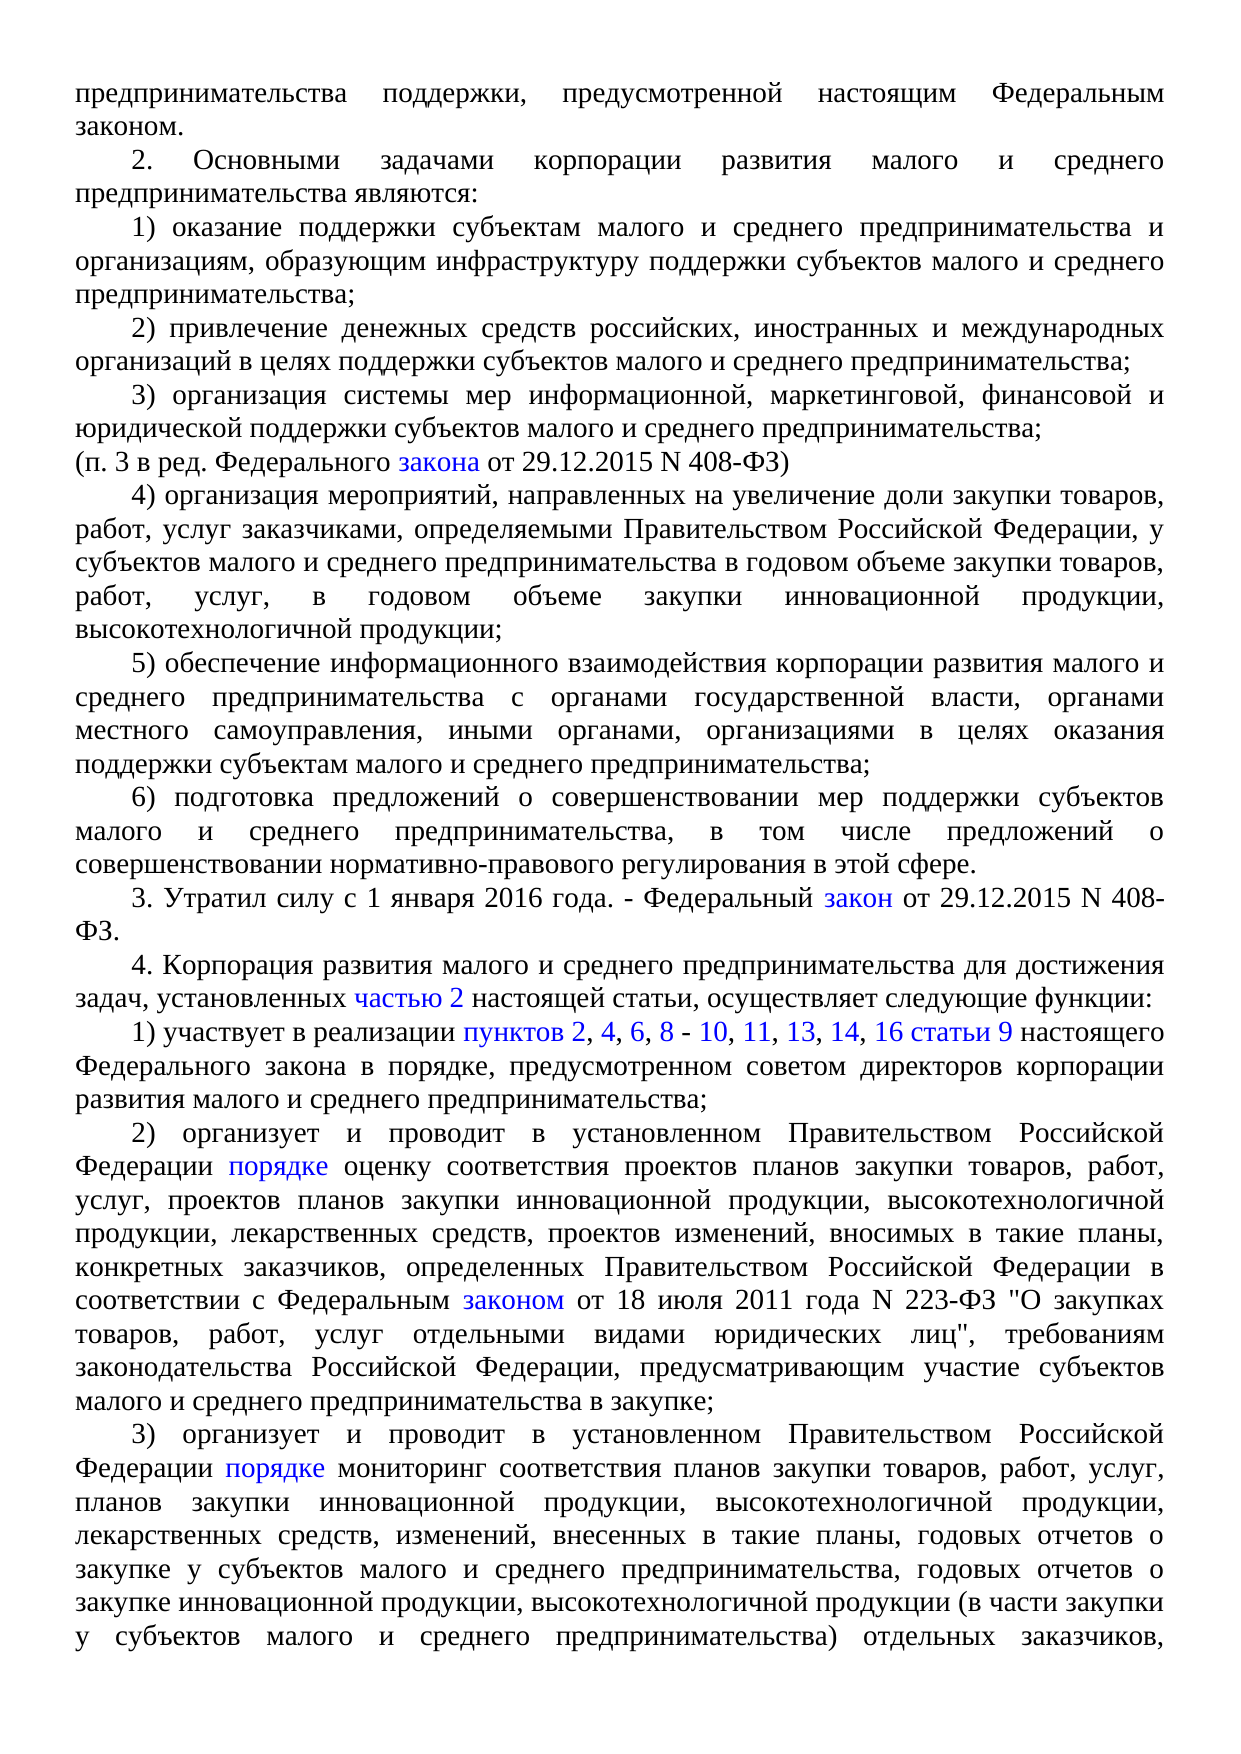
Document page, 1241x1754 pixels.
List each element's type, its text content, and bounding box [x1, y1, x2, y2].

text 2) организует и проводит в установленном Правительством Российской Федерации порядке оценку соответствия проектов планов закупки товаров, работ, услуг, проектов планов закупки инновационной продукции, высокотехнологичной продукции, лекарственных средств, проектов изменений, вносимых в такие планы, конкретных заказчиков, определенных Правительством Российской Федерации в соответствии с Федеральным законом от 18 июля 2011 года N 223-ФЗ "О закупках товаров, работ, услуг отдельными видами юридических лиц", требованиям законодательства Российской Федерации, предусматривающим участие субъектов малого и среднего предпринимательства в закупке; [75, 1115, 1165, 1417]
text 1) оказание поддержки субъектам малого и среднего предпринимательства и организациям, образующим инфраструктуру поддержки субъектов малого и среднего предпринимательства; [75, 209, 1165, 310]
text 3. Утратил силу с 1 января 2016 года. - Федеральный закон от 29.12.2015 N 408-ФЗ. [75, 880, 1165, 947]
text 2. Основными задачами корпорации развития малого и среднего предпринимательства являются: [75, 142, 1165, 209]
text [75, 75, 1165, 142]
text 6) подготовка предложений о совершенствовании мер поддержки субъектов малого и среднего предпринимательства, в том числе предложений о совершенствовании нормативно-правового регулирования в этой сфере. [75, 779, 1165, 880]
text 3) организация системы мер информационной, маркетинговой, финансовой и юридической поддержки субъектов малого и среднего предпринимательства; [75, 377, 1165, 444]
text (п. 3 в ред. Федерального закона от 29.12.2015 N 408-ФЗ) [75, 444, 1165, 477]
text 4) организация мероприятий, направленных на увеличение доли закупки товаров, работ, услуг заказчиками, определяемыми Правительством Российской Федерации, у субъектов малого и среднего предпринимательства в годовом объеме закупки товаров, работ, услуг, в годовом объеме закупки инновационной продукции, высокотехнологичной продукции; [75, 477, 1165, 645]
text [75, 1417, 1165, 1651]
text 5) обеспечение информационного взаимодействия корпорации развития малого и среднего предпринимательства с органами государственной власти, органами местного самоуправления, иными органами, организациями в целях оказания поддержки субъектам малого и среднего предпринимательства; [75, 645, 1165, 779]
text 1) участвует в реализации пунктов 2, 4, 6, 8 - 10, 11, 13, 14, 16 статьи 9 настоящего Федерального закона в порядке, предусмотренном советом директоров корпорации развития малого и среднего предпринимательства; [75, 1014, 1165, 1115]
text 2) привлечение денежных средств российских, иностранных и международных организаций в целях поддержки субъектов малого и среднего предпринимательства; [75, 310, 1165, 377]
text 4. Корпорация развития малого и среднего предпринимательства для достижения задач, установленных частью 2 настоящей статьи, осуществляет следующие функции: [75, 947, 1165, 1014]
